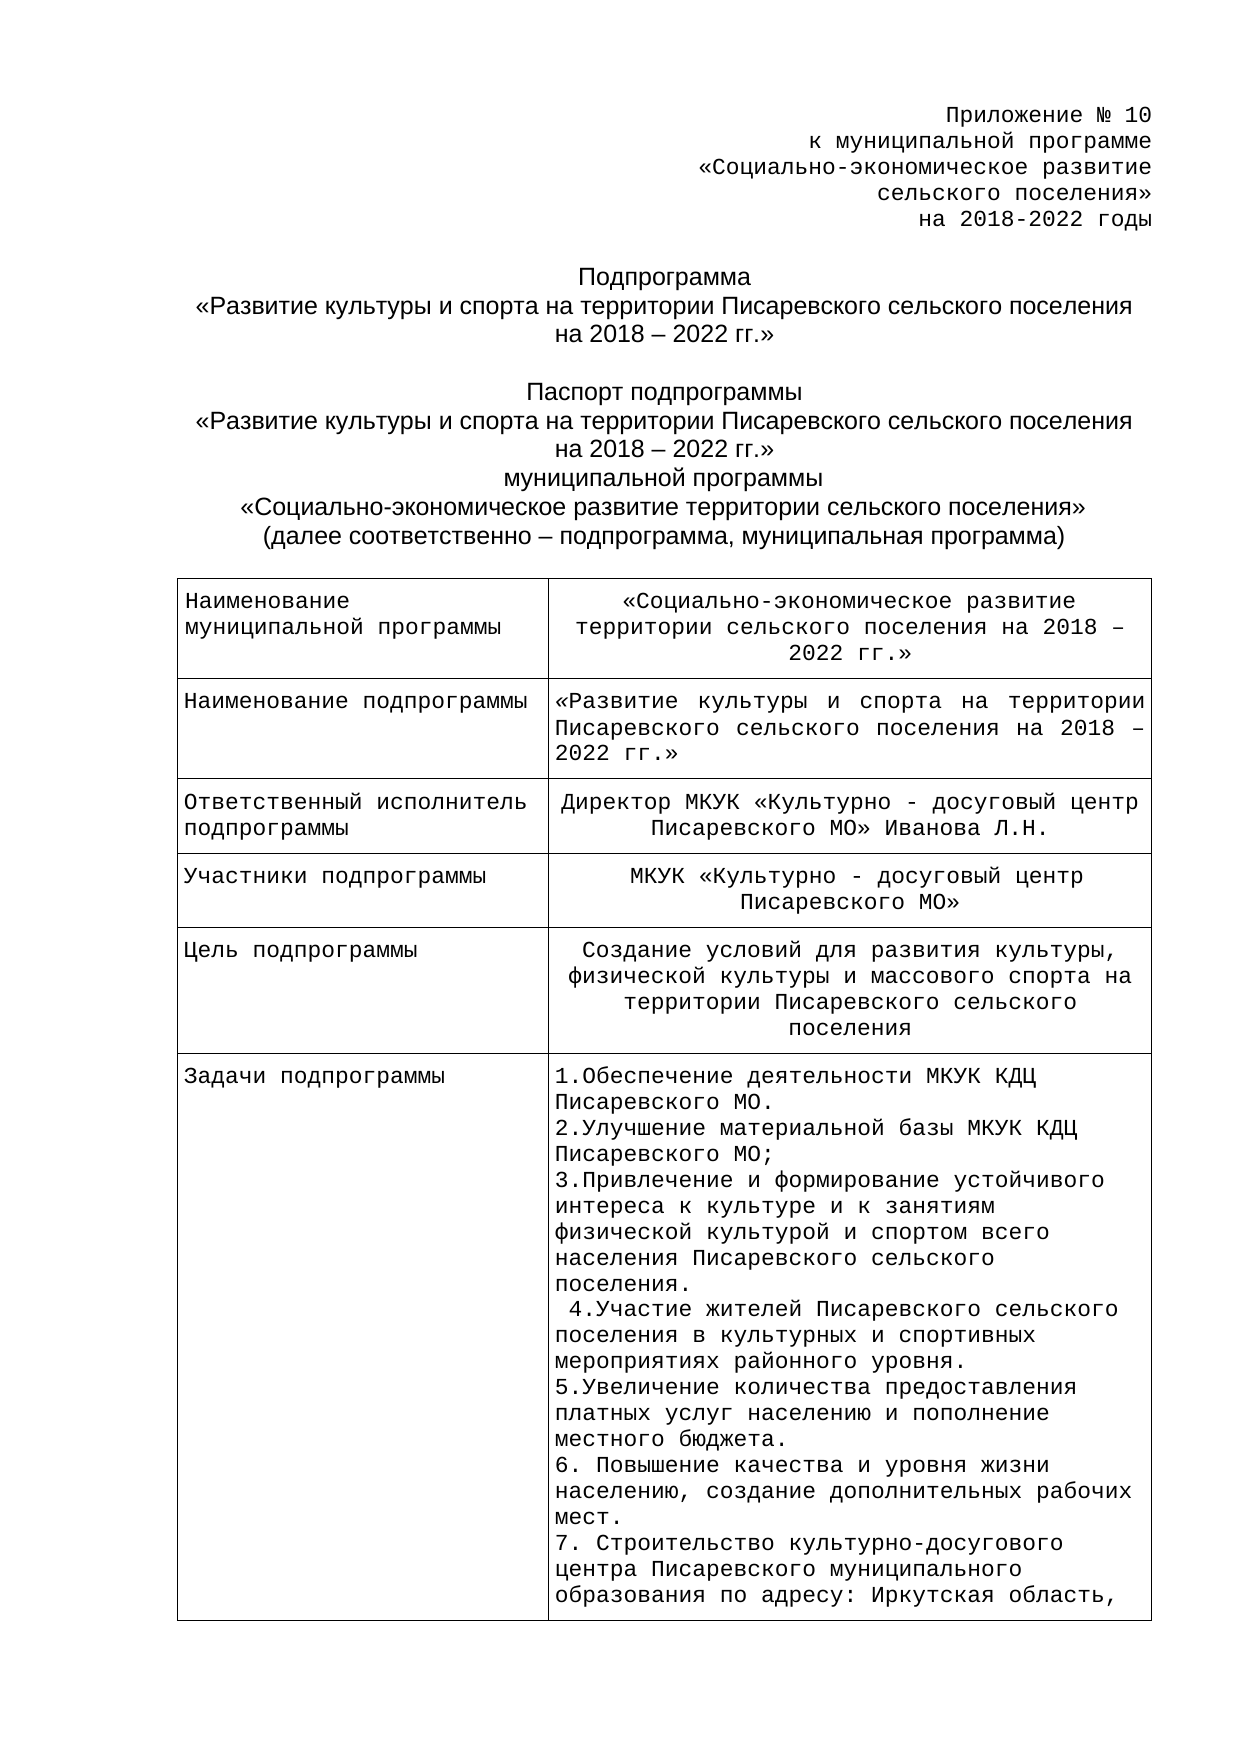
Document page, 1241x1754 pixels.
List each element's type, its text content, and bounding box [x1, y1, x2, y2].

text на 2018 – 2022 гг.» [177, 434, 1152, 463]
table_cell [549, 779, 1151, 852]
text «Развитие культуры и спорта на территории Писаревского сельского поселения [177, 291, 1152, 319]
text на 2018-2022 годы [177, 207, 1152, 233]
text Приложение № 10 [177, 103, 1152, 129]
text сельского поселения» [177, 181, 1152, 207]
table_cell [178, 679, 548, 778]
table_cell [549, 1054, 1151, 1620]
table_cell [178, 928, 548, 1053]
text «Социально-экономическое развитие [177, 155, 1152, 181]
text на 2018 – 2022 гг.» [177, 319, 1152, 348]
text (далее соответственно – подпрограмма, муниципальная программа) [177, 521, 1152, 549]
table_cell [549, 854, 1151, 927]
text Паспорт подпрограммы [177, 377, 1152, 406]
text к муниципальной программе [177, 129, 1152, 155]
text муниципальной программы [175, 463, 1152, 492]
text «Развитие культуры и спорта на территории Писаревского сельского поселения [177, 406, 1152, 434]
text «Социально-экономическое развитие территории сельского поселения» [175, 492, 1152, 521]
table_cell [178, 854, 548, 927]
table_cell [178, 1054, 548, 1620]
text Подпрограмма [177, 262, 1152, 291]
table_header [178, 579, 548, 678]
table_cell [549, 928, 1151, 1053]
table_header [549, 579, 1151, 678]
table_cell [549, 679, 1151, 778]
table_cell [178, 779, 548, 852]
